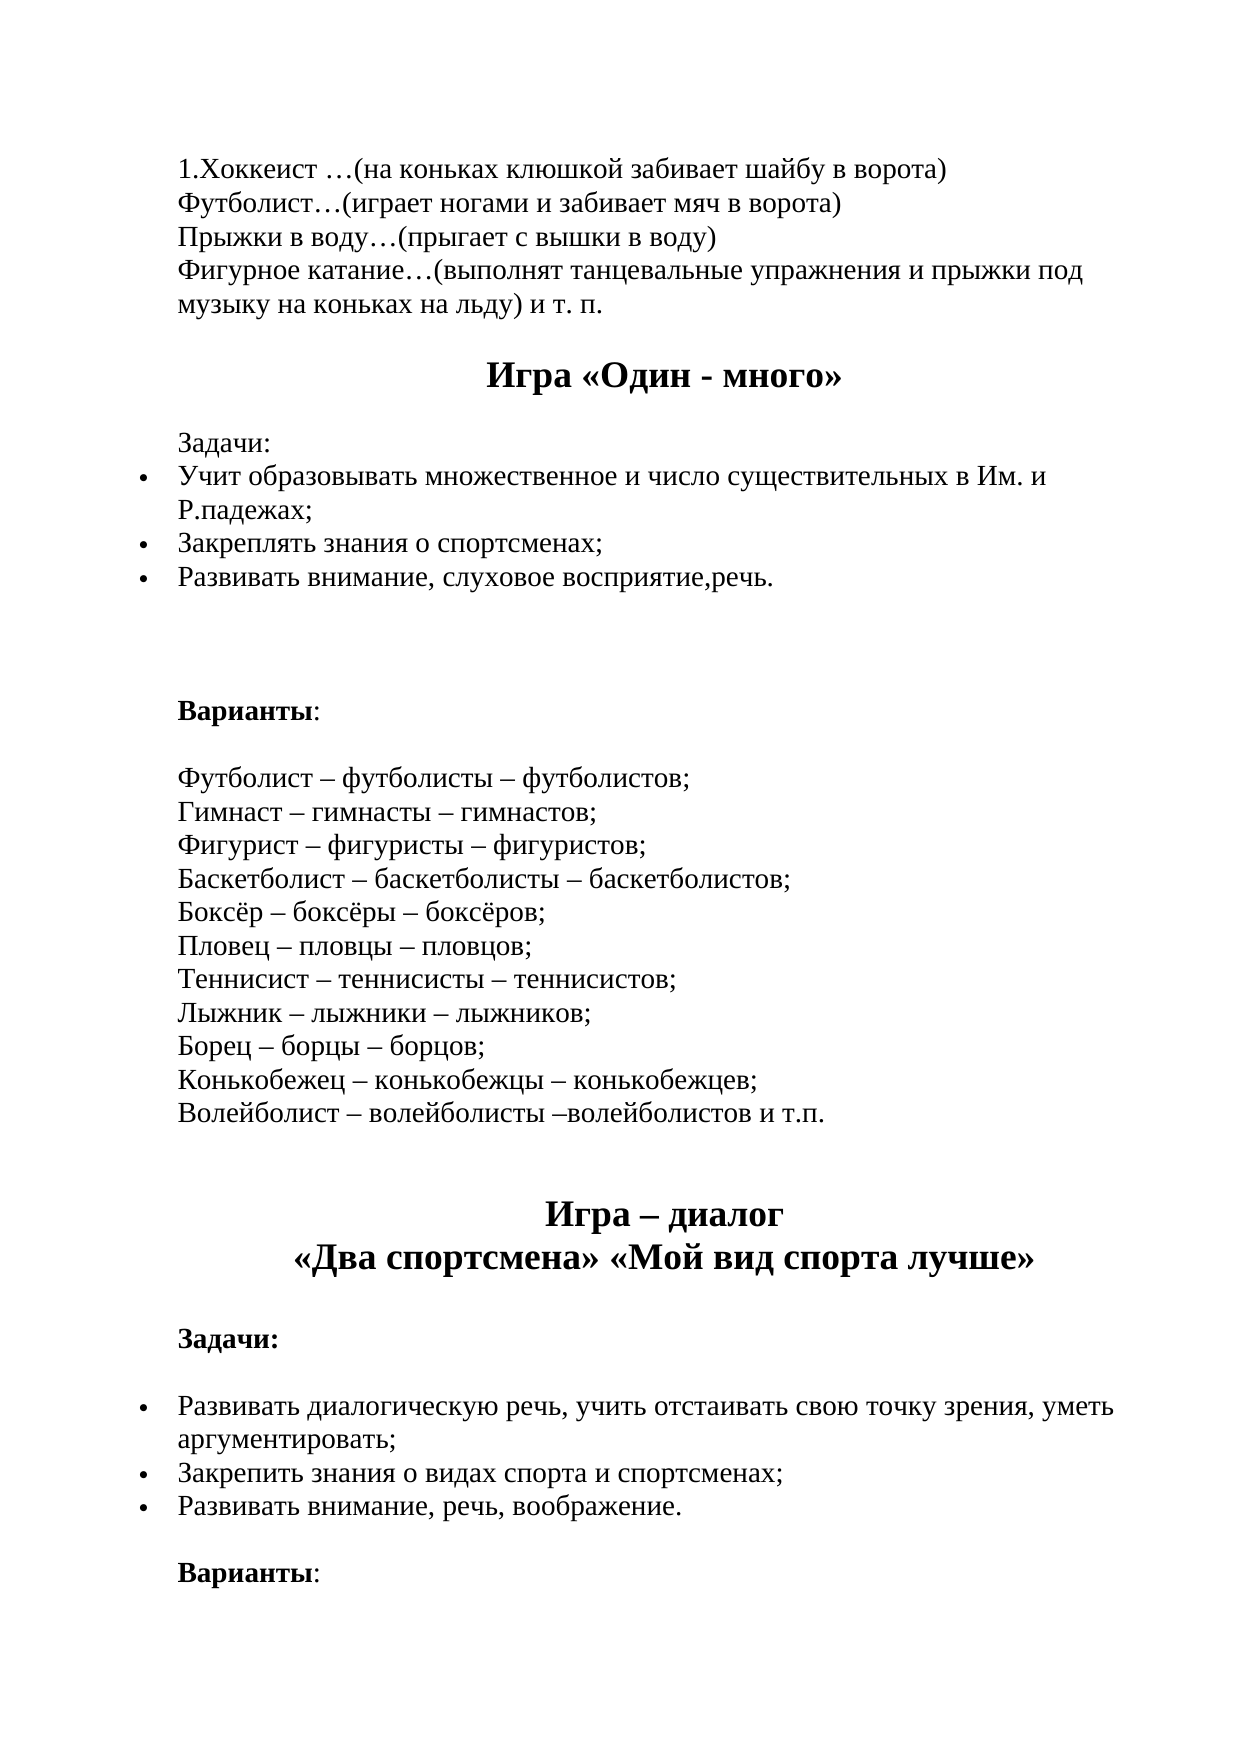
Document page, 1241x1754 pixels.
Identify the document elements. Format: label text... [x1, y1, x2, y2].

text Баскетболист – баскетболисты – баскетболистов; [177, 861, 1152, 894]
text Волейболист – волейболисты –волейболистов и т.п. [177, 1096, 1152, 1129]
text Борец – борцы – борцов; [177, 1028, 1152, 1062]
text Варианты: [177, 1556, 1152, 1589]
text Конькобежец – конькобежцы – конькобежцев; [177, 1062, 1152, 1096]
text Футболист – футболисты – футболистов; [177, 760, 1152, 794]
text Игра «Один - много» [177, 353, 1152, 396]
text Фигурист – фигуристы – фигуристов; [177, 827, 1152, 861]
list Развивать внимание, речь, воображение. [140, 1488, 1152, 1522]
text Гимнаст – гимнасты – гимнастов; [177, 794, 1152, 827]
list Учит образовывать множественное и число существительных в Им. и Р.падежах; [140, 458, 1152, 525]
text Боксёр – боксёры – боксёров; [177, 894, 1152, 928]
text Варианты: [177, 693, 1152, 727]
text Игра – диалог [177, 1191, 1152, 1234]
text «Два спортсмена» «Мой вид спорта лучше» [177, 1234, 1152, 1278]
text Задачи: [177, 1321, 1152, 1354]
text Футболист…(играет ногами и забивает мяч в ворота) [177, 185, 1152, 219]
text Задачи: [177, 425, 1152, 458]
text Фигурное катание…(выполнят танцевальные упражнения и прыжки под музыку на коньках на льду) и т. п. [177, 252, 1152, 319]
text 1.Хоккеист …(на коньках клюшкой забивает шайбу в ворота) [177, 152, 1152, 185]
list Развивать внимание, слуховое восприятие,речь. [140, 559, 1152, 592]
list Развивать диалогическую речь, учить отстаивать свою точку зрения, уметь аргументировать; [140, 1388, 1152, 1455]
list Закрепить знания о видах спорта и спортсменах; [140, 1455, 1152, 1488]
text Прыжки в воду…(прыгает с вышки в воду) [177, 219, 1152, 252]
list Закреплять знания о спортсменах; [140, 525, 1152, 559]
text Пловец – пловцы – пловцов; [177, 928, 1152, 961]
text Теннисист – теннисисты – теннисистов; [177, 961, 1152, 995]
text Лыжник – лыжники – лыжников; [177, 995, 1152, 1028]
